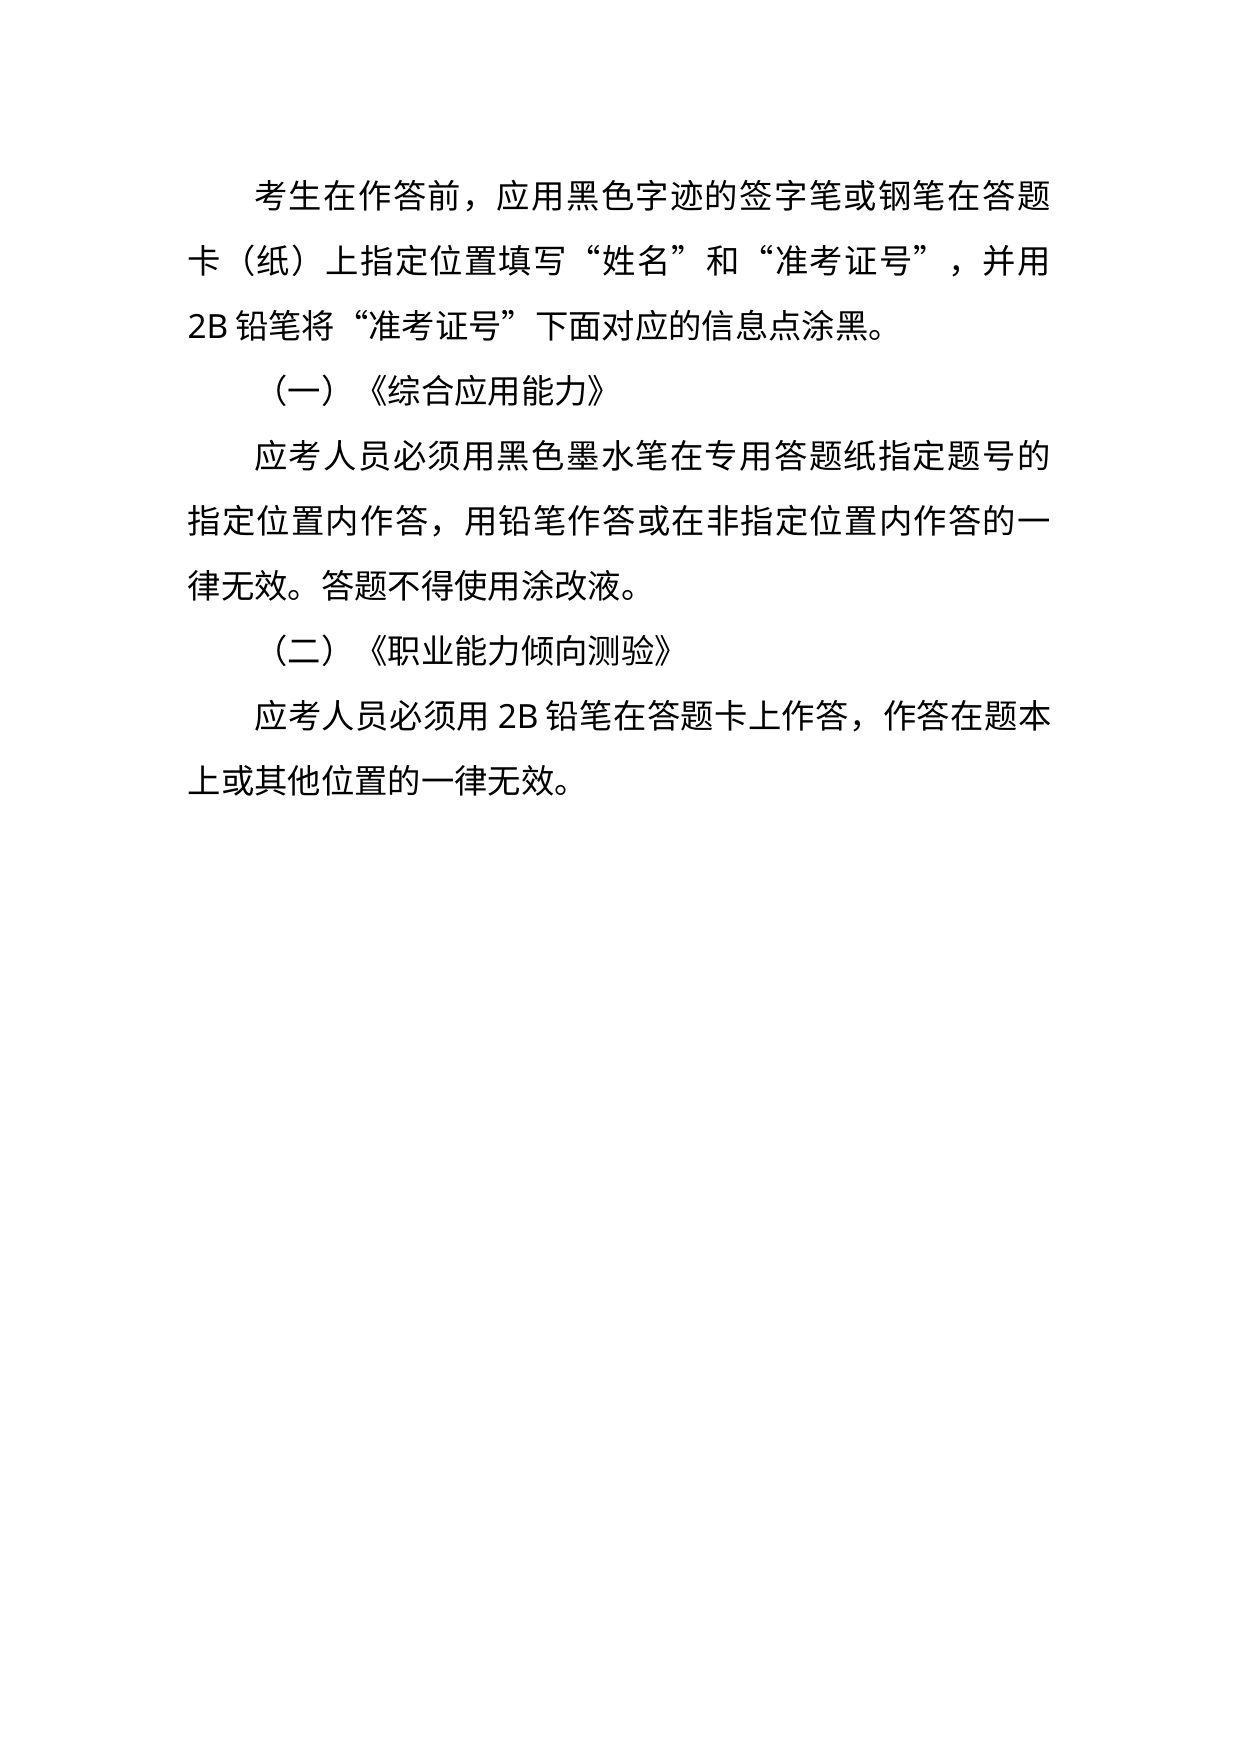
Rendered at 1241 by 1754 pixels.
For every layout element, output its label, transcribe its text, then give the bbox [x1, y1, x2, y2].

text 考生在作答前，应用黑色字迹的签字笔或钢笔在答题卡（纸）上指定位置填写“姓名”和“准考证号”，并用2B铅笔将“准考证号”下面对应的信息点涂黑。 [187, 162, 1053, 357]
text （二）《职业能力倾向测验》 [187, 617, 1053, 682]
text （一）《综合应用能力》 [187, 357, 1053, 422]
text 应考人员必须用2B铅笔在答题卡上作答，作答在题本上或其他位置的一律无效。 [187, 682, 1053, 812]
text 应考人员必须用黑色墨水笔在专用答题纸指定题号的指定位置内作答，用铅笔作答或在非指定位置内作答的一律无效。答题不得使用涂改液。 [187, 422, 1053, 617]
